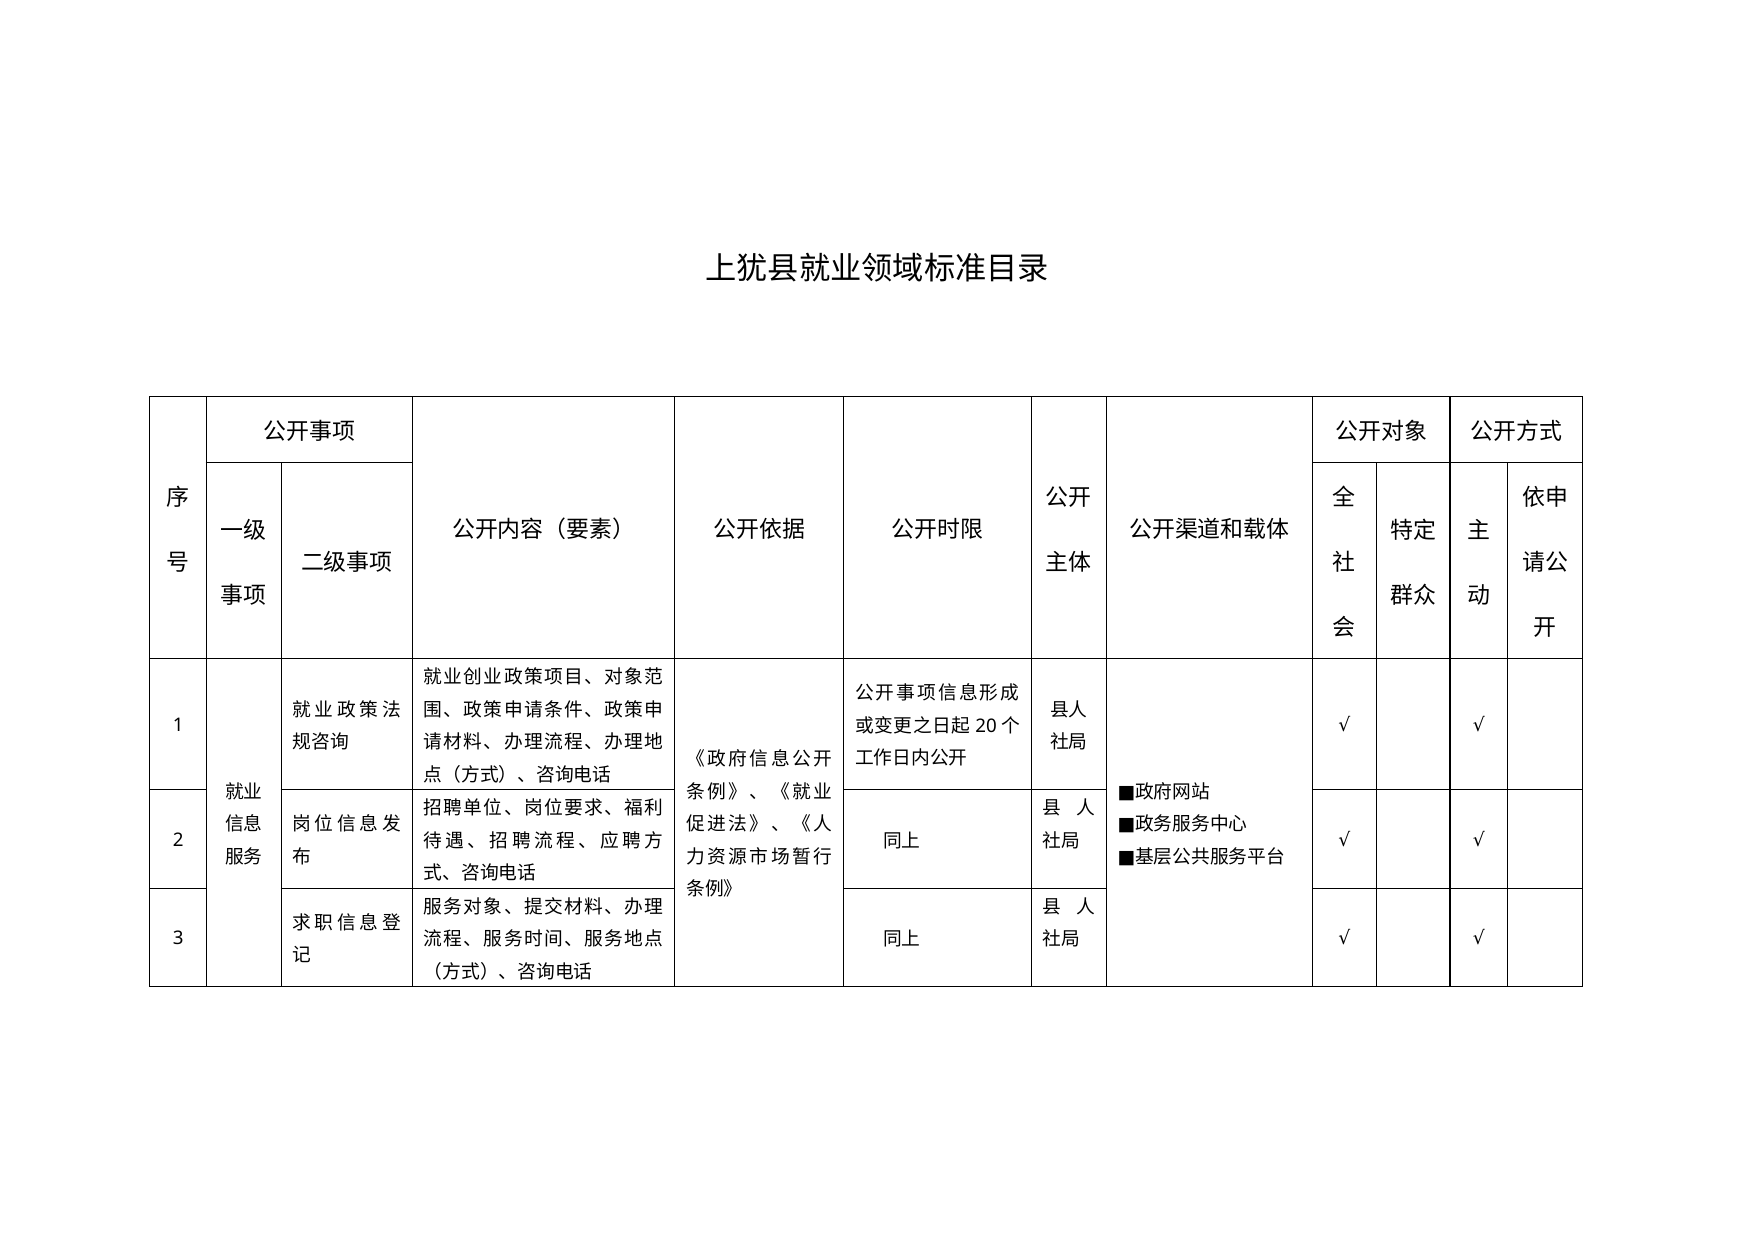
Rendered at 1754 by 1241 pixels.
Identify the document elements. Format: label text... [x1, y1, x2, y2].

table_cell 同上 [844, 889, 1031, 986]
table_cell [1508, 889, 1582, 986]
table_cell [1377, 790, 1449, 888]
table_cell 3 [150, 889, 206, 986]
table_header 序号 [150, 397, 206, 658]
table_header 公开方式 [1451, 397, 1582, 462]
table_cell [1377, 889, 1449, 986]
table_cell 县人社局 [1032, 790, 1106, 888]
table_cell 县人社局 [1032, 889, 1106, 986]
table_cell √ [1451, 889, 1507, 986]
table_cell [1508, 790, 1582, 888]
table_cell 就业创业政策项目、对象范围、政策申请条件、政策申请材料、办理流程、办理地点（方式）、咨询电话 [413, 659, 674, 789]
table_cell 招聘单位、岗位要求、福利待遇、招聘流程、应聘方式、咨询电话 [413, 790, 674, 888]
subtitle 上犹县就业领域标准目录 [150, 233, 1604, 298]
table_cell 就业政策法规咨询 [282, 659, 412, 789]
table_cell 县人社局 [1032, 659, 1106, 789]
table_header 公开事项 [207, 397, 412, 462]
table_cell √ [1313, 659, 1376, 789]
table_header 公开渠道和载体 [1107, 397, 1312, 658]
table_header 公开依据 [675, 397, 843, 658]
table_cell √ [1313, 889, 1376, 986]
table_cell √ [1313, 790, 1376, 888]
table_cell [1508, 659, 1582, 789]
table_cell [675, 659, 843, 986]
table_header 公开主体 [1032, 397, 1106, 658]
table_cell 主动 [1451, 463, 1507, 658]
table_cell 公开事项信息形成或变更之日起20个工作日内公开 [844, 659, 1031, 789]
table_cell √ [1451, 659, 1507, 789]
table_cell 二级事项 [282, 463, 412, 658]
table_cell 特定群众 [1377, 463, 1449, 658]
table_header 公开对象 [1313, 397, 1449, 462]
table_header 公开内容（要素） [413, 397, 674, 658]
table_cell 服务对象、提交材料、办理流程、服务时间、服务地点（方式）、咨询电话 [413, 889, 674, 986]
table_header 公开时限 [844, 397, 1031, 658]
table_cell 就业信息服务 [207, 659, 281, 986]
table_cell 求职信息登记 [282, 889, 412, 986]
table_cell 全社会 [1313, 463, 1376, 658]
table_cell 依申请公开 [1508, 463, 1582, 658]
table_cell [1107, 659, 1312, 986]
table_cell √ [1451, 790, 1507, 888]
table_cell 2 [150, 790, 206, 888]
table_cell 1 [150, 659, 206, 789]
table_cell 一级事项 [207, 463, 281, 658]
table_cell 岗位信息发布 [282, 790, 412, 888]
table_cell 同上 [844, 790, 1031, 888]
table_cell [1377, 659, 1449, 789]
